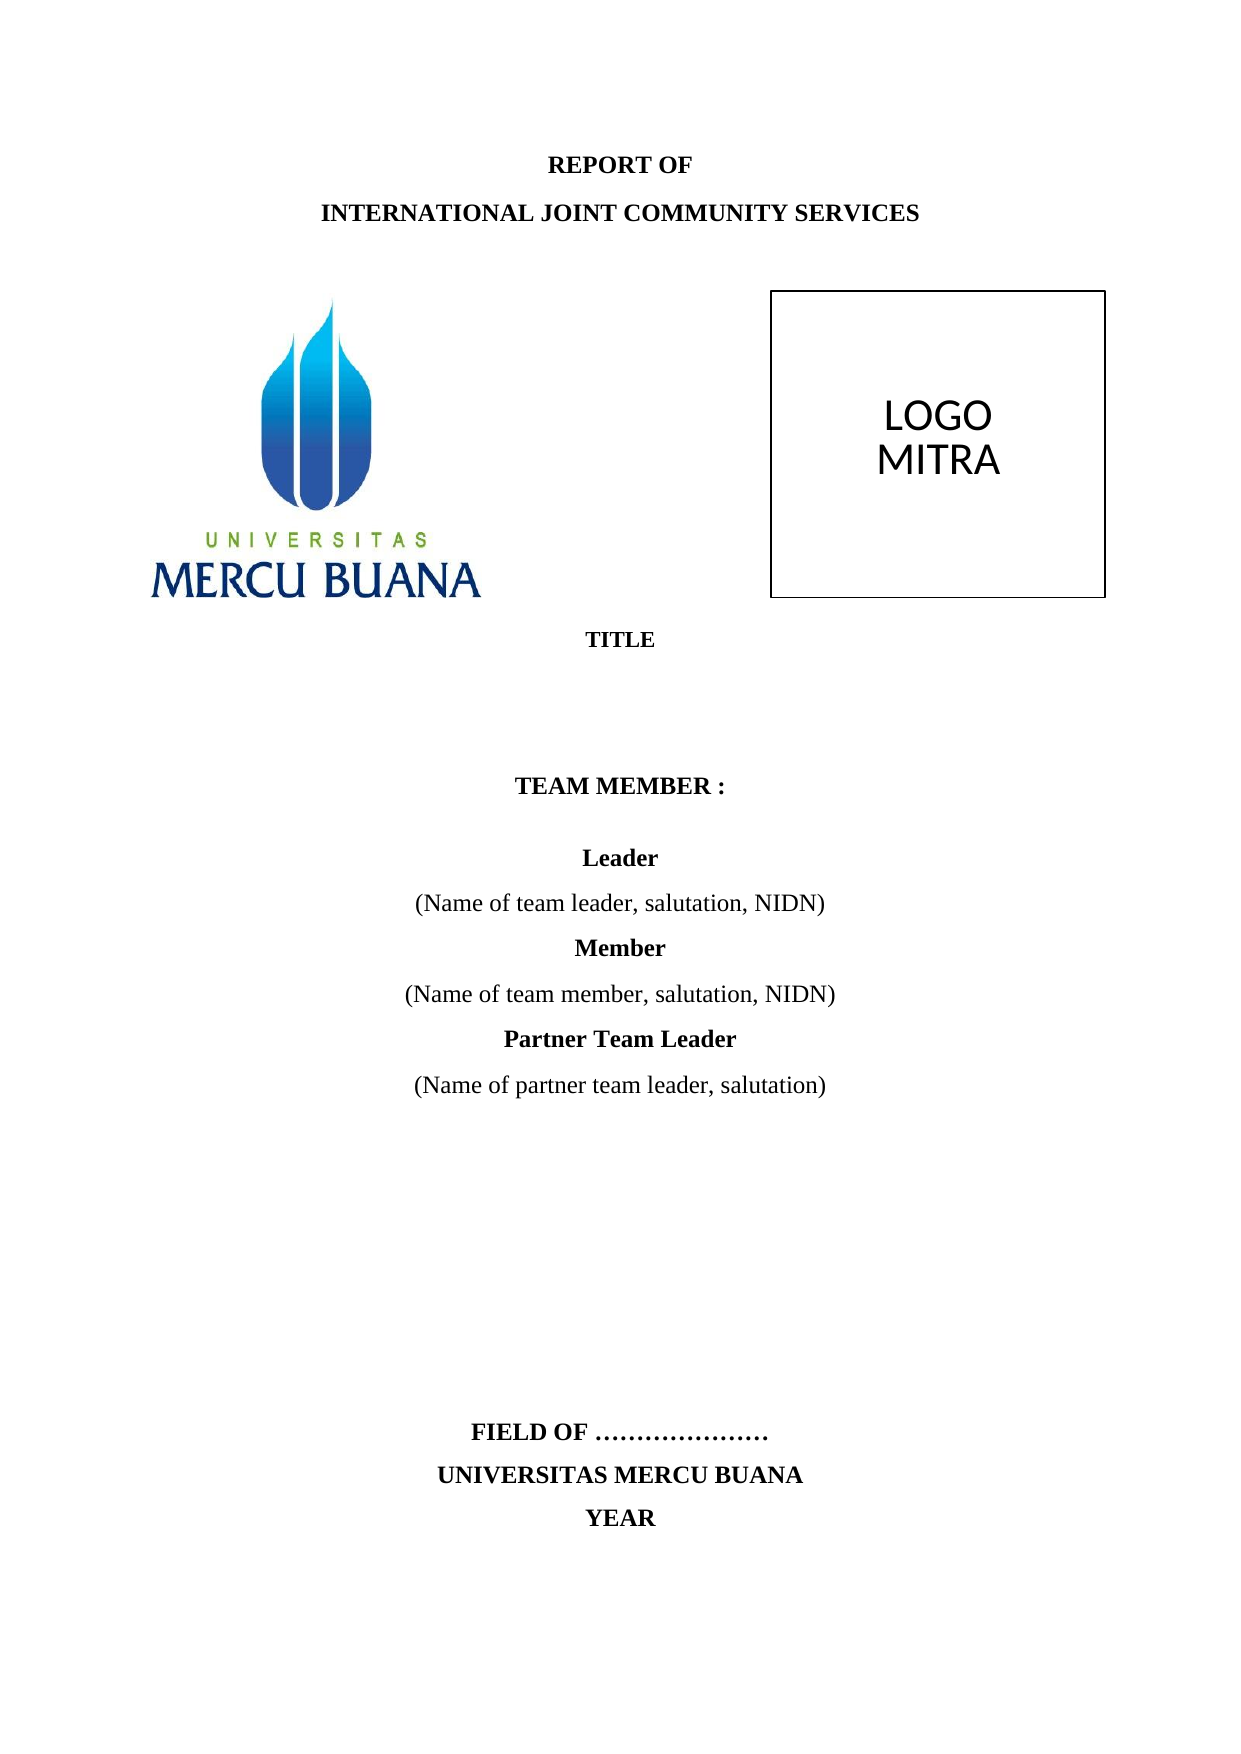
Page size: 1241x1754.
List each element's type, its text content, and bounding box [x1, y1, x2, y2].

text Partner Team Leader [150, 1024, 1090, 1053]
text FIELD OF ………………… [150, 1417, 1090, 1446]
text (Name of team leader, salutation, NIDN) [150, 888, 1090, 917]
picture [150, 293, 482, 598]
text INTERNATIONAL JOINT COMMUNITY SERVICES [150, 198, 1090, 226]
text YEAR [150, 1503, 1090, 1532]
text TITLE [150, 626, 1090, 652]
text REPORT OF [150, 150, 1090, 179]
text UNIVERSITAS MERCU BUANA [150, 1460, 1090, 1489]
text TEAM MEMBER : [150, 771, 1090, 799]
text (Name of team member, salutation, NIDN) [150, 979, 1090, 1008]
text Member [150, 933, 1090, 962]
text (Name of partner team leader, salutation) [150, 1070, 1090, 1098]
text Leader [150, 843, 1090, 871]
